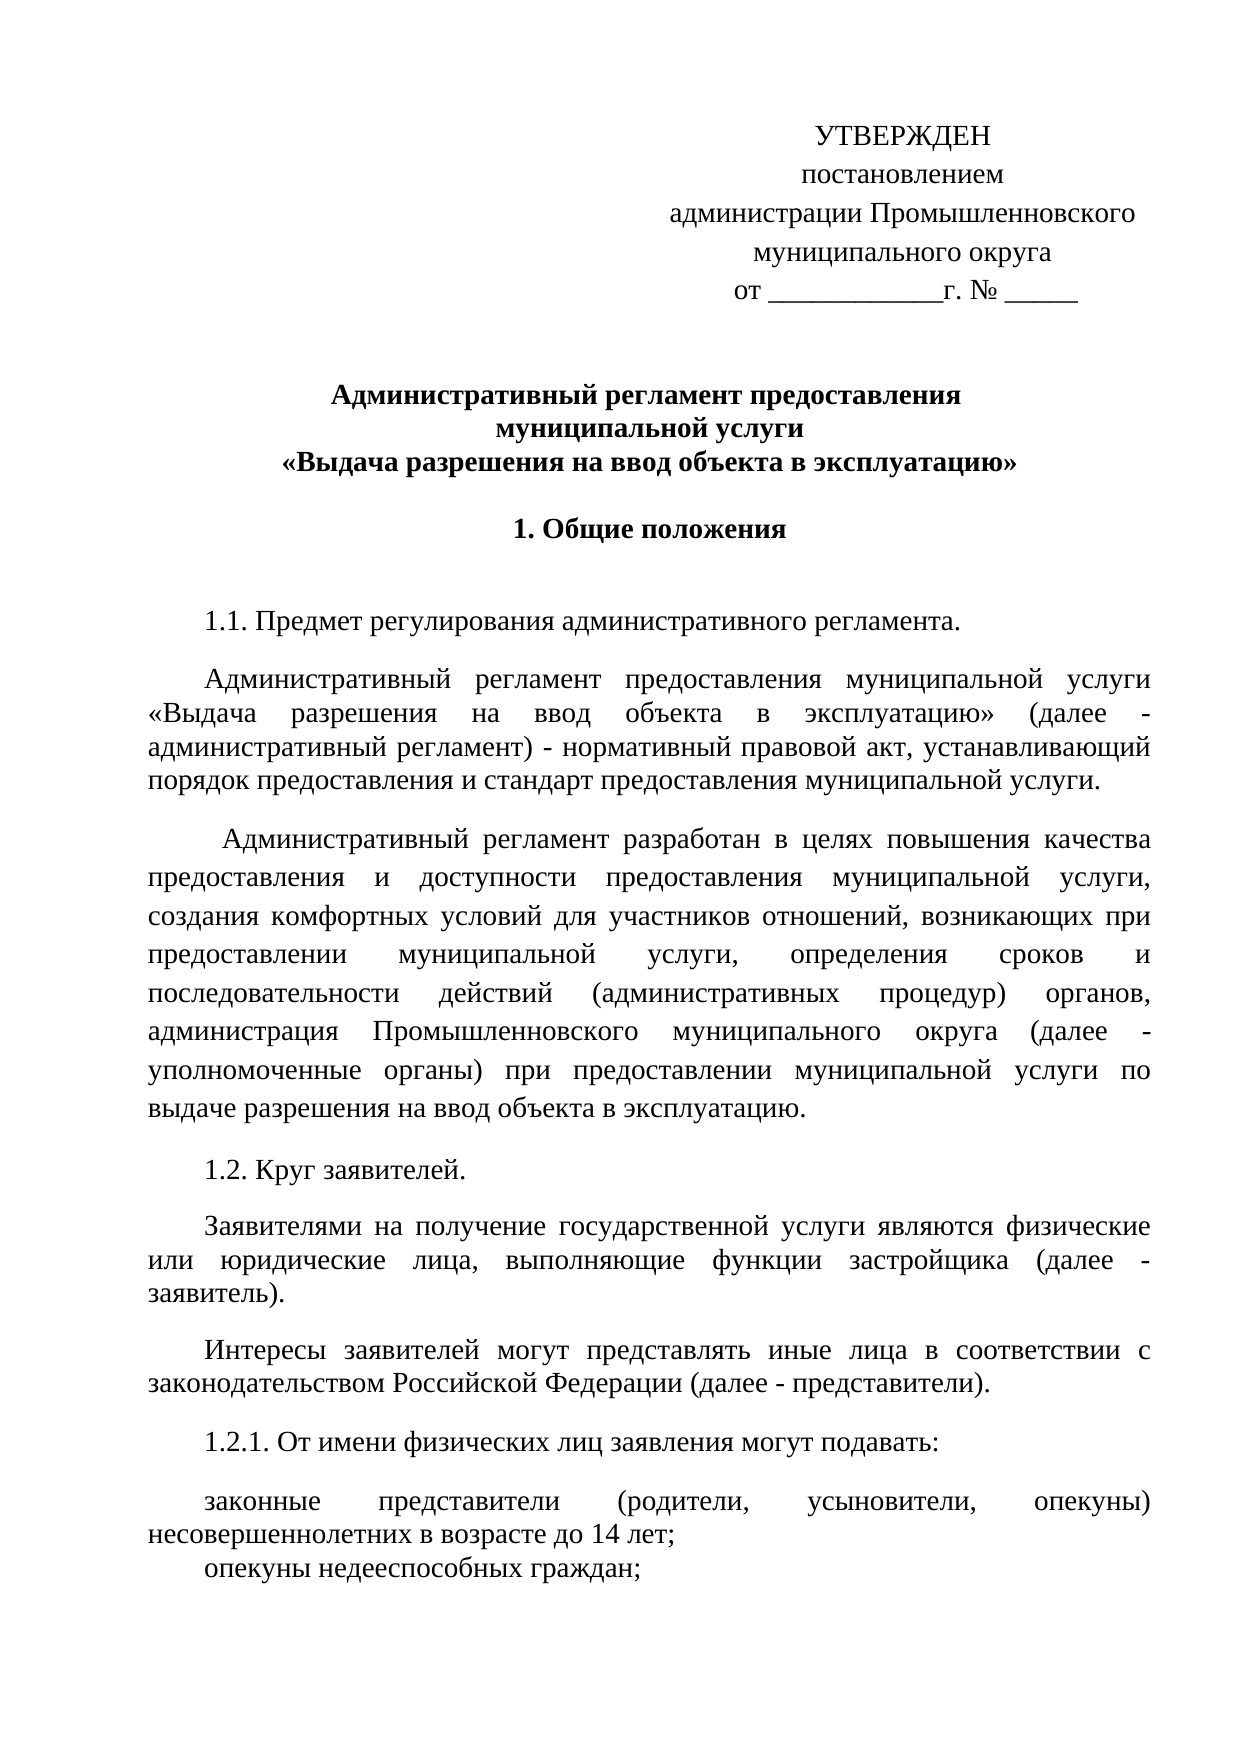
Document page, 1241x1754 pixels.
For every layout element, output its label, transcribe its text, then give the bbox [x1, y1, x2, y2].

text опекуны недееспособных граждан; [148, 1550, 1152, 1583]
text «Выдача разрешения на ввод объекта в эксплуатацию» [148, 444, 1152, 477]
text 1. Общие положения [148, 511, 1152, 544]
text Интересы заявителей могут представлять иные лица в соответствии с законодательством Российской Федерации (далее - представители). [148, 1332, 1152, 1399]
text законные представители (родители, усыновители, опекуны) несовершеннолетних в возрасте до 14 лет; [148, 1483, 1152, 1550]
text 1.2.1. От имени физических лиц заявления могут подавать: [148, 1424, 1152, 1458]
text Административный регламент предоставления муниципальной услуги «Выдача разрешения на ввод объекта в эксплуатацию» (далее - административный регламент) - нормативный правовой акт, устанавливающий порядок предоставления и стандарт предоставления муниципальной услуги. [148, 662, 1152, 796]
text 1.1. Предмет регулирования административного регламента. [148, 603, 1152, 637]
text Административный регламент предоставления муниципальной услуги [148, 377, 1152, 444]
text Административный регламент разработан в целях повышения качества предоставления и доступности предоставления муниципальной услуги, создания комфортных условий для участников отношений, возникающих при предоставлении муниципальной услуги, определения сроков и последовательности действий (административных процедур) органов, администрация Промышленновского муниципального округа (далее - уполномоченные органы) при предоставлении муниципальной услуги по выдаче разрешения на ввод объекта в эксплуатацию. [148, 821, 1152, 1124]
text 1.2. Круг заявителей. [148, 1152, 1152, 1186]
text Заявителями на получение государственной услуги являются физические или юридические лица, выполняющие функции застройщика (далее - заявитель). [148, 1208, 1152, 1309]
table_header УТВЕРЖДЕН постановлением администрации Промышленновского муниципального округа от ____________г. № _____ [579, 118, 1152, 310]
